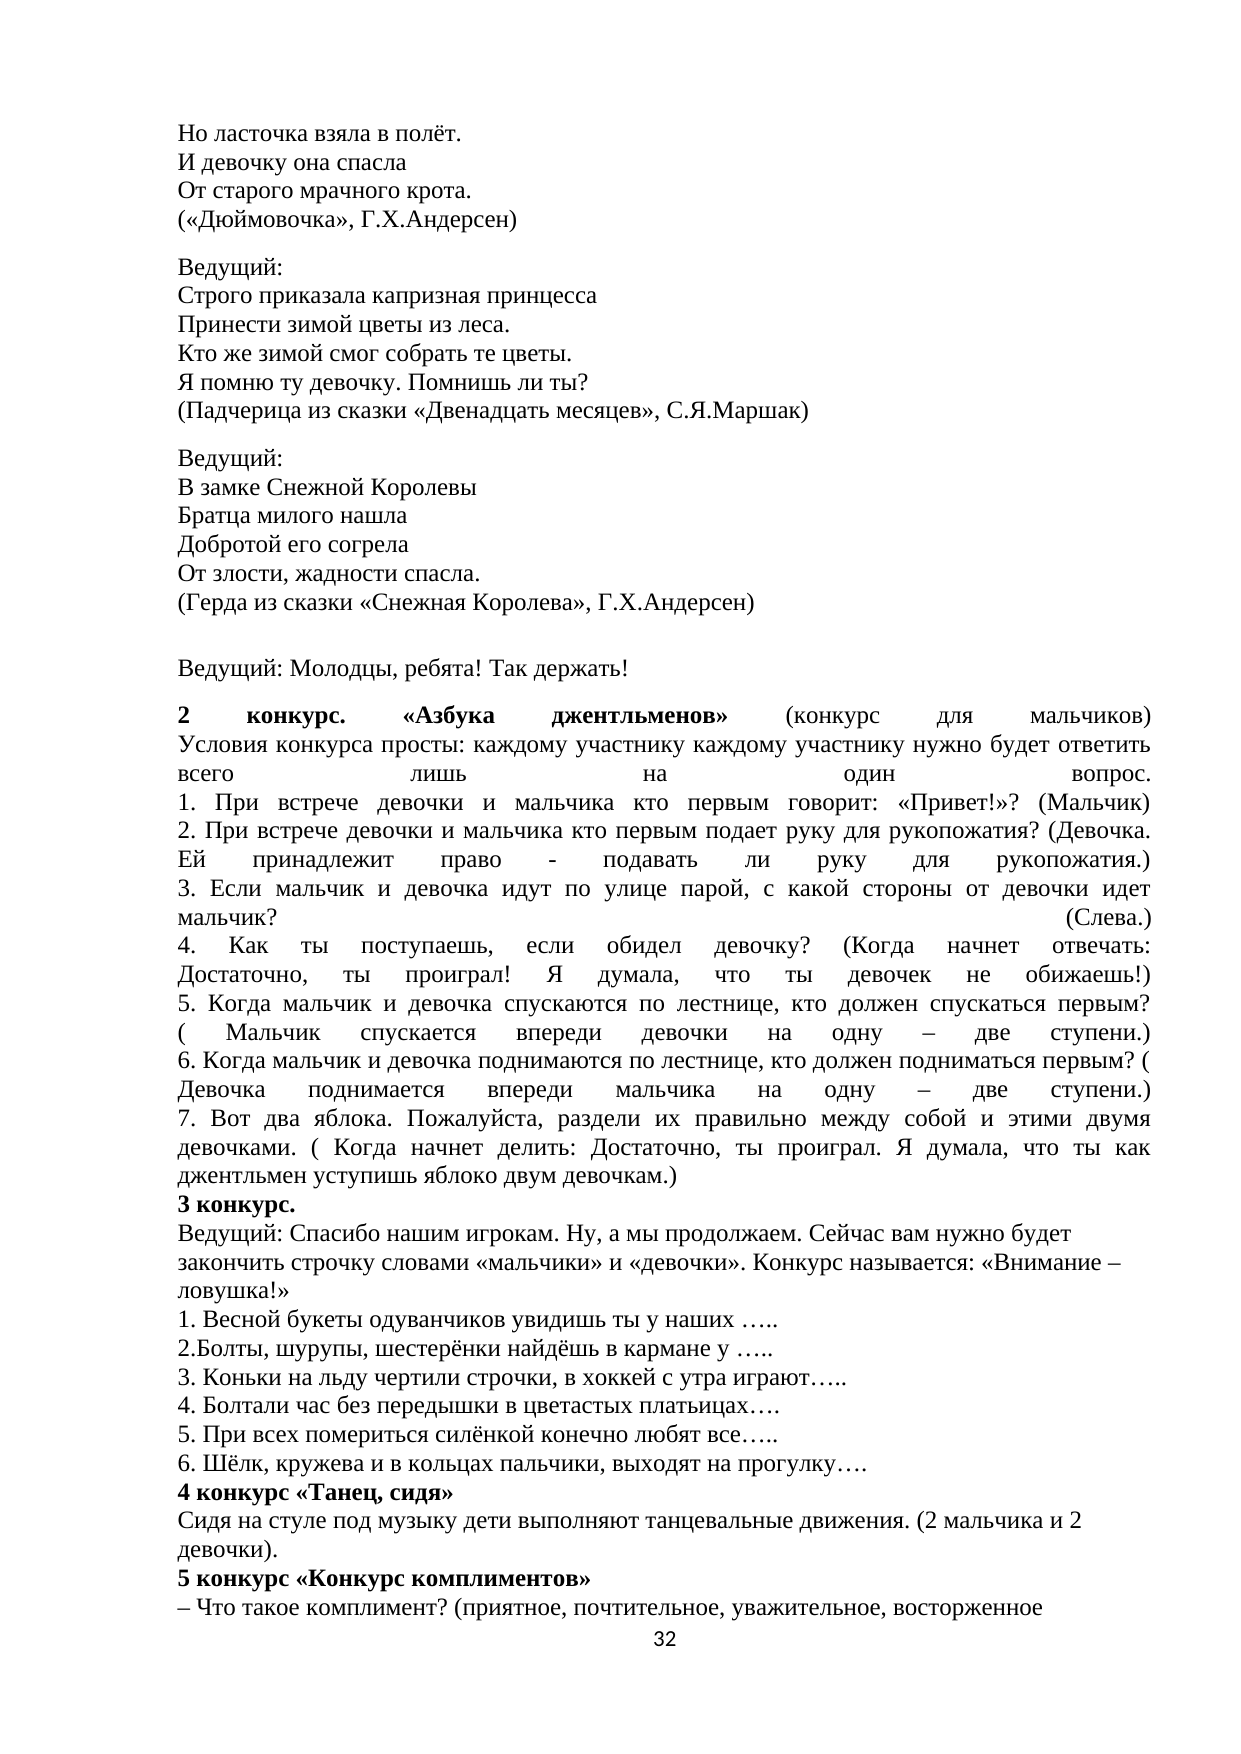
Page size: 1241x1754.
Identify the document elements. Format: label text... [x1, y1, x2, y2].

text Ведущий: Молодцы, ребята! Так держать! [177, 653, 1152, 682]
text 2 конкурс. «Азбука джентльменов» (конкурс для мальчиков) Условия конкурса просты: каждому участнику каждому участнику нужно будет ответить всего лишь на один вопрос. 1. При встрече девочки и мальчика кто первым говорит: «Привет!»? (Мальчик) 2. При встрече девочки и мальчика кто первым подает руку для рукопожатия? (Девочка. Ей принадлежит право - подавать ли руку для рукопожатия.) 3. Если мальчик и девочка идут по улице парой, с какой стороны от девочки идет мальчик? (Слева.) 4. Как ты поступаешь, если обидел девочку? (Когда начнет отвечать: Достаточно, ты проиграл! Я думала, что ты девочек не обижаешь!) 5. Когда мальчик и девочка спускаются по лестнице, кто должен спускаться первым? ( Мальчик спускается впереди девочки на одну – две ступени.) 6. Когда мальчик и девочка поднимаются по лестнице, кто должен подниматься первым? ( Девочка поднимается впереди мальчика на одну – две ступени.) 7. Вот два яблока. Пожалуйста, раздели их правильно между собой и этими двумя девочками. ( Когда начнет делить: Достаточно, ты проиграл. Я думала, что ты как джентльмен уступишь яблоко двум девочкам.) [177, 701, 1152, 1189]
text 4. Болтали час без передышки в цветастых платьицах…. [177, 1391, 1152, 1419]
text Ведущий: В замке Снежной Королевы Братца милого нашла Добротой его согрела От злости, жадности спасла. (Герда из сказки «Снежная Королева», Г.Х.Андерсен) [177, 443, 1152, 616]
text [177, 1563, 1152, 1621]
text 4 конкурс «Танец, сидя» Сидя на стуле под музыку дети выполняют танцевальные движения. (2 мальчика и 2 девочки). [177, 1477, 1152, 1563]
text 5. При всех помериться силёнкой конечно любят все….. [177, 1419, 1152, 1448]
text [177, 118, 1152, 233]
text 2.Болты, шурупы, шестерёнки найдёшь в кармане у ….. [177, 1333, 1152, 1362]
text 6. Шёлк, кружева и в кольцах пальчики, выходят на прогулку…. [177, 1448, 1152, 1477]
text Ведущий: Строго приказала капризная принцесса Принести зимой цветы из леса. Кто же зимой смог собрать те цветы. Я помню ту девочку. Помнишь ли ты? (Падчерица из сказки «Двенадцать месяцев», С.Я.Маршак) [177, 252, 1152, 424]
text 3 конкурс. Ведущий: Спасибо нашим игрокам. Ну, а мы продолжаем. Сейчас вам нужно будет закончить строчку словами «мальчики» и «девочки». Конкурс называется: «Внимание – ловушка!» 1. Весной букеты одуванчиков увидишь ты у наших ….. [177, 1189, 1152, 1333]
text 3. Коньки на льду чертили строчки, в хоккей с утра играют….. [177, 1362, 1152, 1391]
